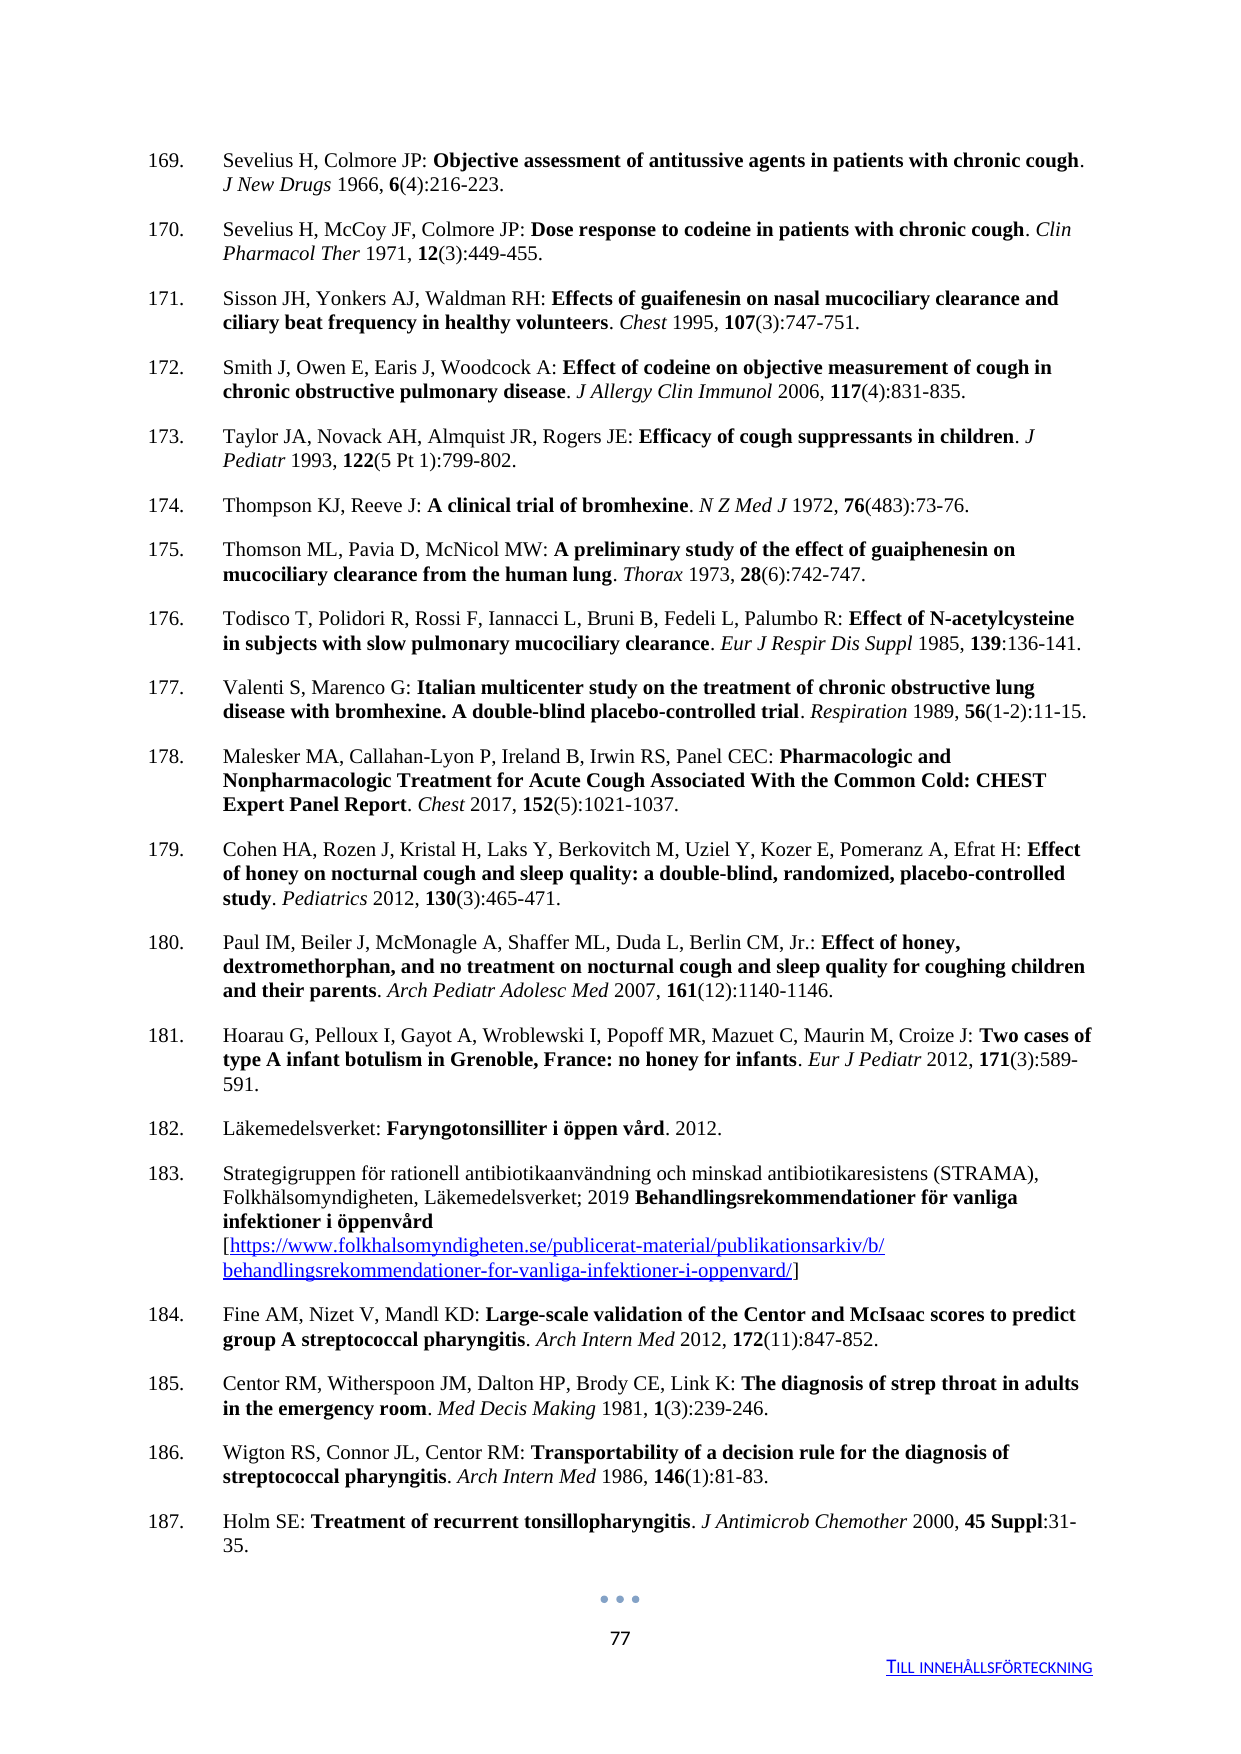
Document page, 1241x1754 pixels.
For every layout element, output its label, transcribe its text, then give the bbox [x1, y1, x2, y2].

text 180. Paul IM, Beiler J, McMonagle A, Shaffer ML, Duda L, Berlin CM, Jr.: Effect of honey, dextromethorphan, and no treatment on nocturnal cough and sleep quality for coughing children and their parents. Arch Pediatr Adolesc Med 2007, 161(12):1140-1146. [148, 930, 1092, 1002]
text 173. Taylor JA, Novack AH, Almquist JR, Rogers JE: Efficacy of cough suppressants in children. J Pediatr 1993, 122(5 Pt 1):799-802. [148, 423, 1092, 472]
text 182. Läkemedelsverket: Faryngotonsilliter i öppen vård. 2012. [148, 1116, 1092, 1140]
text 187. Holm SE: Treatment of recurrent tonsillopharyngitis. J Antimicrob Chemother 2000, 45 Suppl:31-35. [148, 1509, 1092, 1557]
text 172. Smith J, Owen E, Earis J, Woodcock A: Effect of codeine on objective measurement of cough in chronic obstructive pulmonary disease. J Allergy Clin Immunol 2006, 117(4):831-835. [148, 354, 1092, 403]
text 169. Sevelius H, Colmore JP: Objective assessment of antitussive agents in patients with chronic cough. J New Drugs 1966, 6(4):216-223. [148, 148, 1092, 196]
text 174. Thompson KJ, Reeve J: A clinical trial of bromhexine. N Z Med J 1972, 76(483):73-76. [148, 492, 1092, 517]
text 178. Malesker MA, Callahan-Lyon P, Ireland B, Irwin RS, Panel CEC: Pharmacologic and Nonpharmacologic Treatment for Acute Cough Associated With the Common Cold: CHEST Expert Panel Report. Chest 2017, 152(5):1021-1037. [148, 744, 1092, 816]
text 176. Todisco T, Polidori R, Rossi F, Iannacci L, Bruni B, Fedeli L, Palumbo R: Effect of N-acetylcysteine in subjects with slow pulmonary mucociliary clearance. Eur J Respir Dis Suppl 1985, 139:136-141. [148, 606, 1092, 654]
text 186. Wigton RS, Connor JL, Centor RM: Transportability of a decision rule for the diagnosis of streptococcal pharyngitis. Arch Intern Med 1986, 146(1):81-83. [148, 1440, 1092, 1488]
text 184. Fine AM, Nizet V, Mandl KD: Large-scale validation of the Centor and McIsaac scores to predict group A streptococcal pharyngitis. Arch Intern Med 2012, 172(11):847-852. [148, 1302, 1092, 1351]
text 185. Centor RM, Witherspoon JM, Dalton HP, Brody CE, Link K: The diagnosis of strep throat in adults in the emergency room. Med Decis Making 1981, 1(3):239-246. [148, 1371, 1092, 1419]
text 171. Sisson JH, Yonkers AJ, Waldman RH: Effects of guaifenesin on nasal mucociliary clearance and ciliary beat frequency in healthy volunteers. Chest 1995, 107(3):747-751. [148, 286, 1092, 334]
text 177. Valenti S, Marenco G: Italian multicenter study on the treatment of chronic obstructive lung disease with bromhexine. A double-blind placebo-controlled trial. Respiration 1989, 56(1-2):11-15. [148, 675, 1092, 723]
text 181. Hoarau G, Pelloux I, Gayot A, Wroblewski I, Popoff MR, Mazuet C, Maurin M, Croize J: Two cases of type A infant botulism in Grenoble, France: no honey for infants. Eur J Pediatr 2012, 171(3):589-591. [148, 1023, 1092, 1096]
text 175. Thomson ML, Pavia D, McNicol MW: A preliminary study of the effect of guaiphenesin on mucociliary clearance from the human lung. Thorax 1973, 28(6):742-747. [148, 537, 1092, 586]
text 170. Sevelius H, McCoy JF, Colmore JP: Dose response to codeine in patients with chronic cough. Clin Pharmacol Ther 1971, 12(3):449-455. [148, 217, 1092, 265]
text 179. Cohen HA, Rozen J, Kristal H, Laks Y, Berkovitch M, Uziel Y, Kozer E, Pomeranz A, Efrat H: Effect of honey on nocturnal cough and sleep quality: a double-blind, randomized, placebo-controlled study. Pediatrics 2012, 130(3):465-471. [148, 837, 1092, 909]
text 183. Strategigruppen för rationell antibiotikaanvändning och minskad antibiotikaresistens (STRAMA), Folkhälsomyndigheten, Läkemedelsverket; 2019 Behandlingsrekommendationer för vanliga infektioner i öppenvård [https://www.folkhalsomyndigheten.se/publicerat-material/publikationsarkiv/b/behandlingsrekommendationer-for-vanliga-infektioner-i-oppenvard/] [148, 1161, 1092, 1282]
